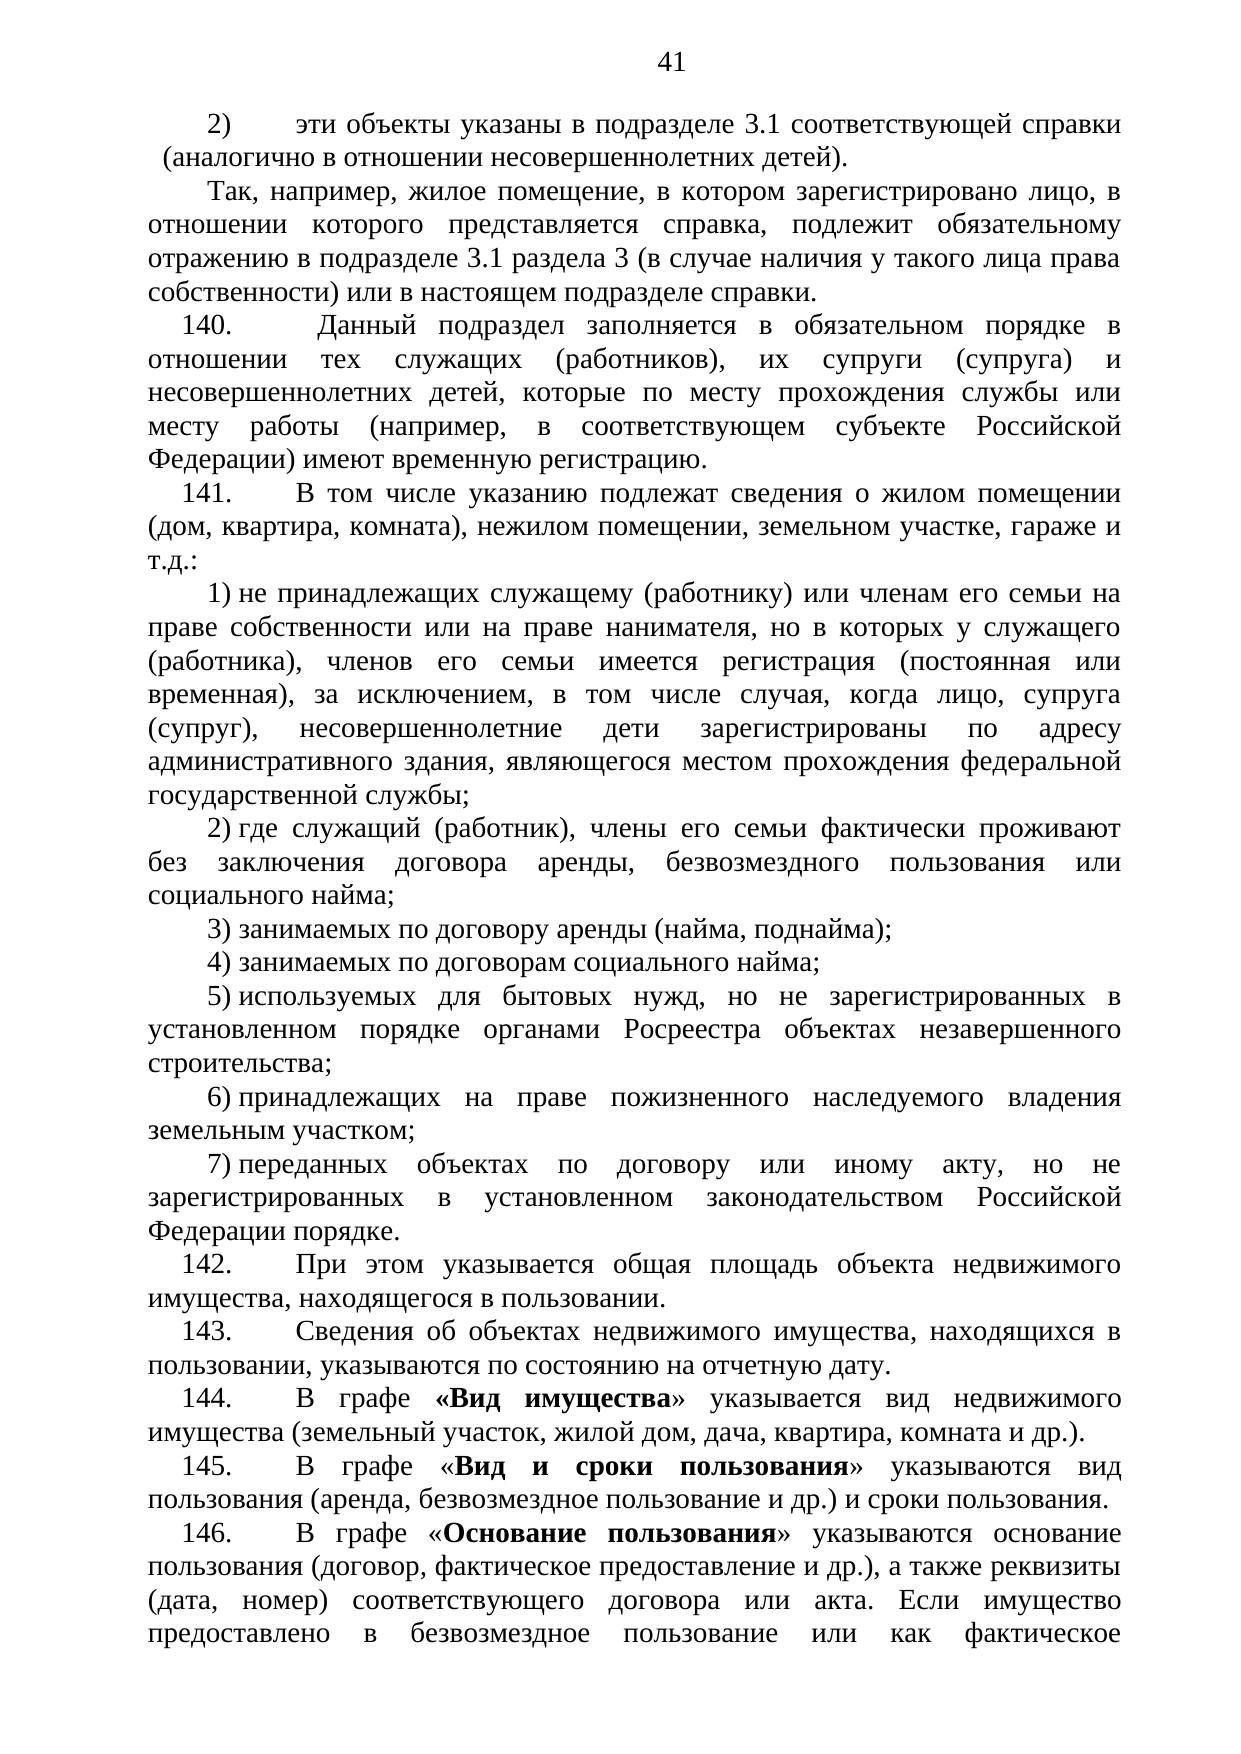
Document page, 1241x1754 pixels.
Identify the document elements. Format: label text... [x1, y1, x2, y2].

list Так, например, жилое помещение, в котором зарегистрировано лицо, в отношении которого представляется справка, подлежит обязательному отражению в подразделе 3.1 раздела 3 (в случае наличия у такого лица права собственности) или в настоящем подразделе справки. [148, 173, 1122, 307]
text 2) где служащий (работник), члены его семьи фактически проживают без заключения договора аренды, безвозмездного пользования или социального найма; [148, 810, 1122, 911]
text 7) переданных объектах по договору или иному акту, но не зарегистрированных в установленном законодательством Российской Федерации порядке. [148, 1146, 1122, 1246]
list В графе «Вид имущества» указывается вид недвижимого имущества (земельный участок, жилой дом, дача, квартира, комната и др.). [148, 1381, 1122, 1448]
list В том числе указанию подлежат сведения о жилом помещении (дом, квартира, комната), нежилом помещении, земельном участке, гараже и т.д.: [148, 475, 1122, 576]
list Данный подраздел заполняется в обязательном порядке в отношении тех служащих (работников), их супруги (супруга) и несовершеннолетних детей, которые по месту прохождения службы или месту работы (например, в соответствующем субъекте Российской Федерации) имеют временную регистрацию. [148, 307, 1122, 475]
text 4) занимаемых по договорам социального найма; [148, 944, 1122, 978]
text 5) используемых для бытовых нужд, но не зарегистрированных в установленном порядке органами Росреестра объектах незавершенного строительства; [148, 978, 1122, 1079]
list При этом указывается общая площадь объекта недвижимого имущества, находящегося в пользовании. [148, 1246, 1122, 1313]
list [148, 1515, 1122, 1649]
list Сведения об объектах недвижимого имущества, находящихся в пользовании, указываются по состоянию на отчетную дату. [148, 1313, 1122, 1381]
list В графе «Вид и сроки пользования» указываются вид пользования (аренда, безвозмездное пользование и др.) и сроки пользования. [148, 1448, 1122, 1515]
list эти объекты указаны в подразделе 3.1 соответствующей справки (аналогично в отношении несовершеннолетних детей). [162, 106, 1122, 173]
text 3) занимаемых по договору аренды (найма, поднайма); [148, 911, 1122, 944]
text 6) принадлежащих на праве пожизненного наследуемого владения земельным участком; [148, 1079, 1122, 1146]
text 1) не принадлежащих служащему (работнику) или членам его семьи на праве собственности или на праве нанимателя, но в которых у служащего (работника), членов его семьи имеется регистрация (постоянная или временная), за исключением, в том числе случая, когда лицо, супруга (супруг), несовершеннолетние дети зарегистрированы по адресу административного здания, являющегося местом прохождения федеральной государственной службы; [148, 576, 1122, 810]
